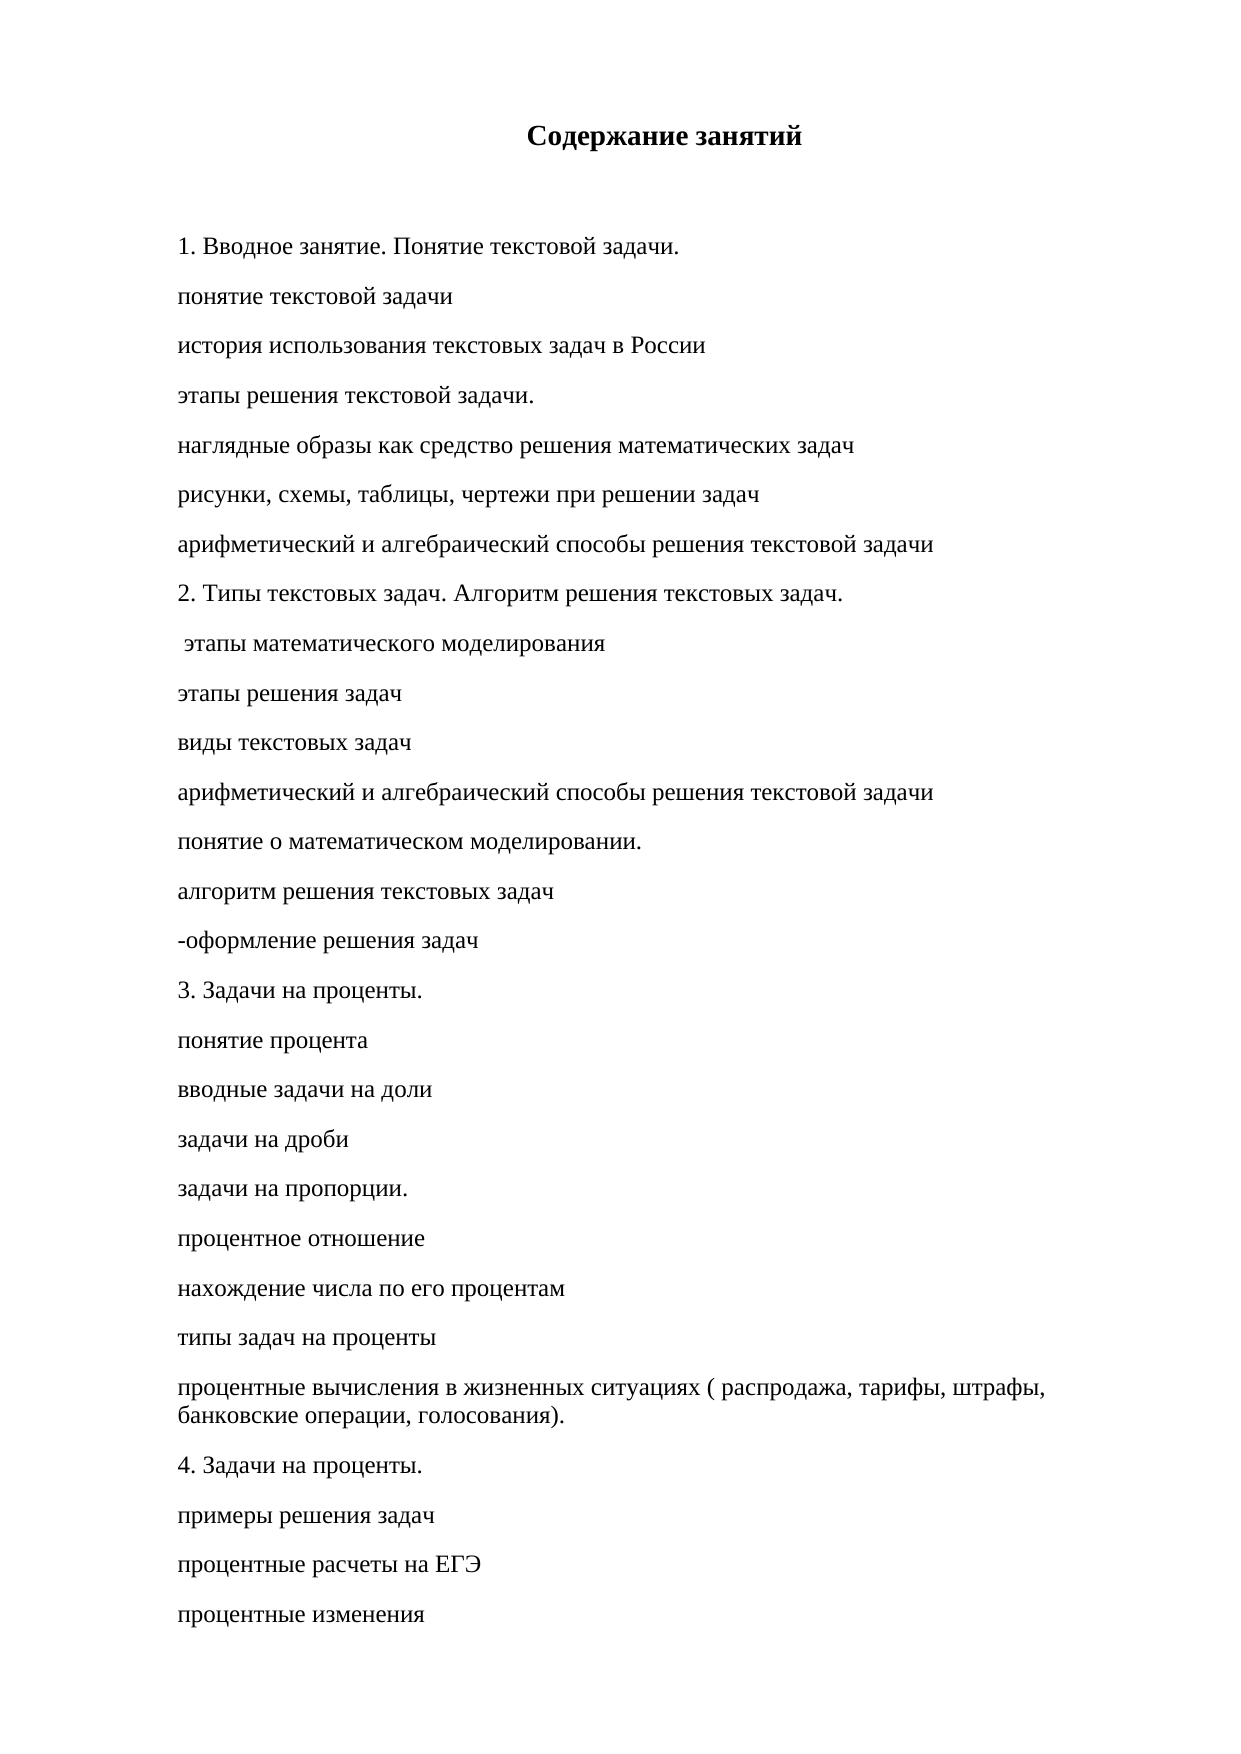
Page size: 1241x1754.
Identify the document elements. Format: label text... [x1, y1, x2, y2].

text понятие текстовой задачи [177, 281, 1152, 310]
text этапы решения текстовой задачи. [177, 380, 1152, 409]
text типы задач на проценты [177, 1322, 1152, 1351]
text наглядные образы как средство решения математических задач [177, 430, 1152, 458]
text понятие процента [177, 1025, 1152, 1053]
text рисунки, схемы, таблицы, чертежи при решении задач [177, 479, 1152, 508]
text -оформление решения задач [177, 926, 1152, 954]
text 1. Вводное занятие. Понятие текстовой задачи. [177, 231, 1152, 260]
text Содержание занятий [177, 118, 1152, 152]
text арифметический и алгебраический способы решения текстовой задачи [177, 777, 1152, 806]
text алгоритм решения текстовых задач [177, 876, 1152, 905]
text 4. Задачи на проценты. [177, 1450, 1152, 1479]
text история использования текстовых задач в России [177, 331, 1152, 359]
text этапы математического моделирования [177, 628, 1152, 657]
text процентные вычисления в жизненных ситуациях ( распродажа, тарифы, штрафы, банковские операции, голосования). [177, 1372, 1152, 1429]
text 3. Задачи на проценты. [177, 975, 1152, 1004]
text примеры решения задач [177, 1500, 1152, 1528]
text процентные расчеты на ЕГЭ [177, 1549, 1152, 1578]
text задачи на пропорции. [177, 1173, 1152, 1202]
text процентное отношение [177, 1223, 1152, 1252]
text процентные изменения [177, 1599, 1152, 1628]
text понятие о математическом моделировании. [177, 826, 1152, 855]
text виды текстовых задач [177, 727, 1152, 756]
text арифметический и алгебраический способы решения текстовой задачи [177, 529, 1152, 558]
text вводные задачи на доли [177, 1074, 1152, 1103]
text 2. Типы текстовых задач. Алгоритм решения текстовых задач. [177, 578, 1152, 607]
text этапы решения задач [177, 678, 1152, 706]
text нахождение числа по его процентам [177, 1273, 1152, 1301]
text задачи на дроби [177, 1124, 1152, 1153]
